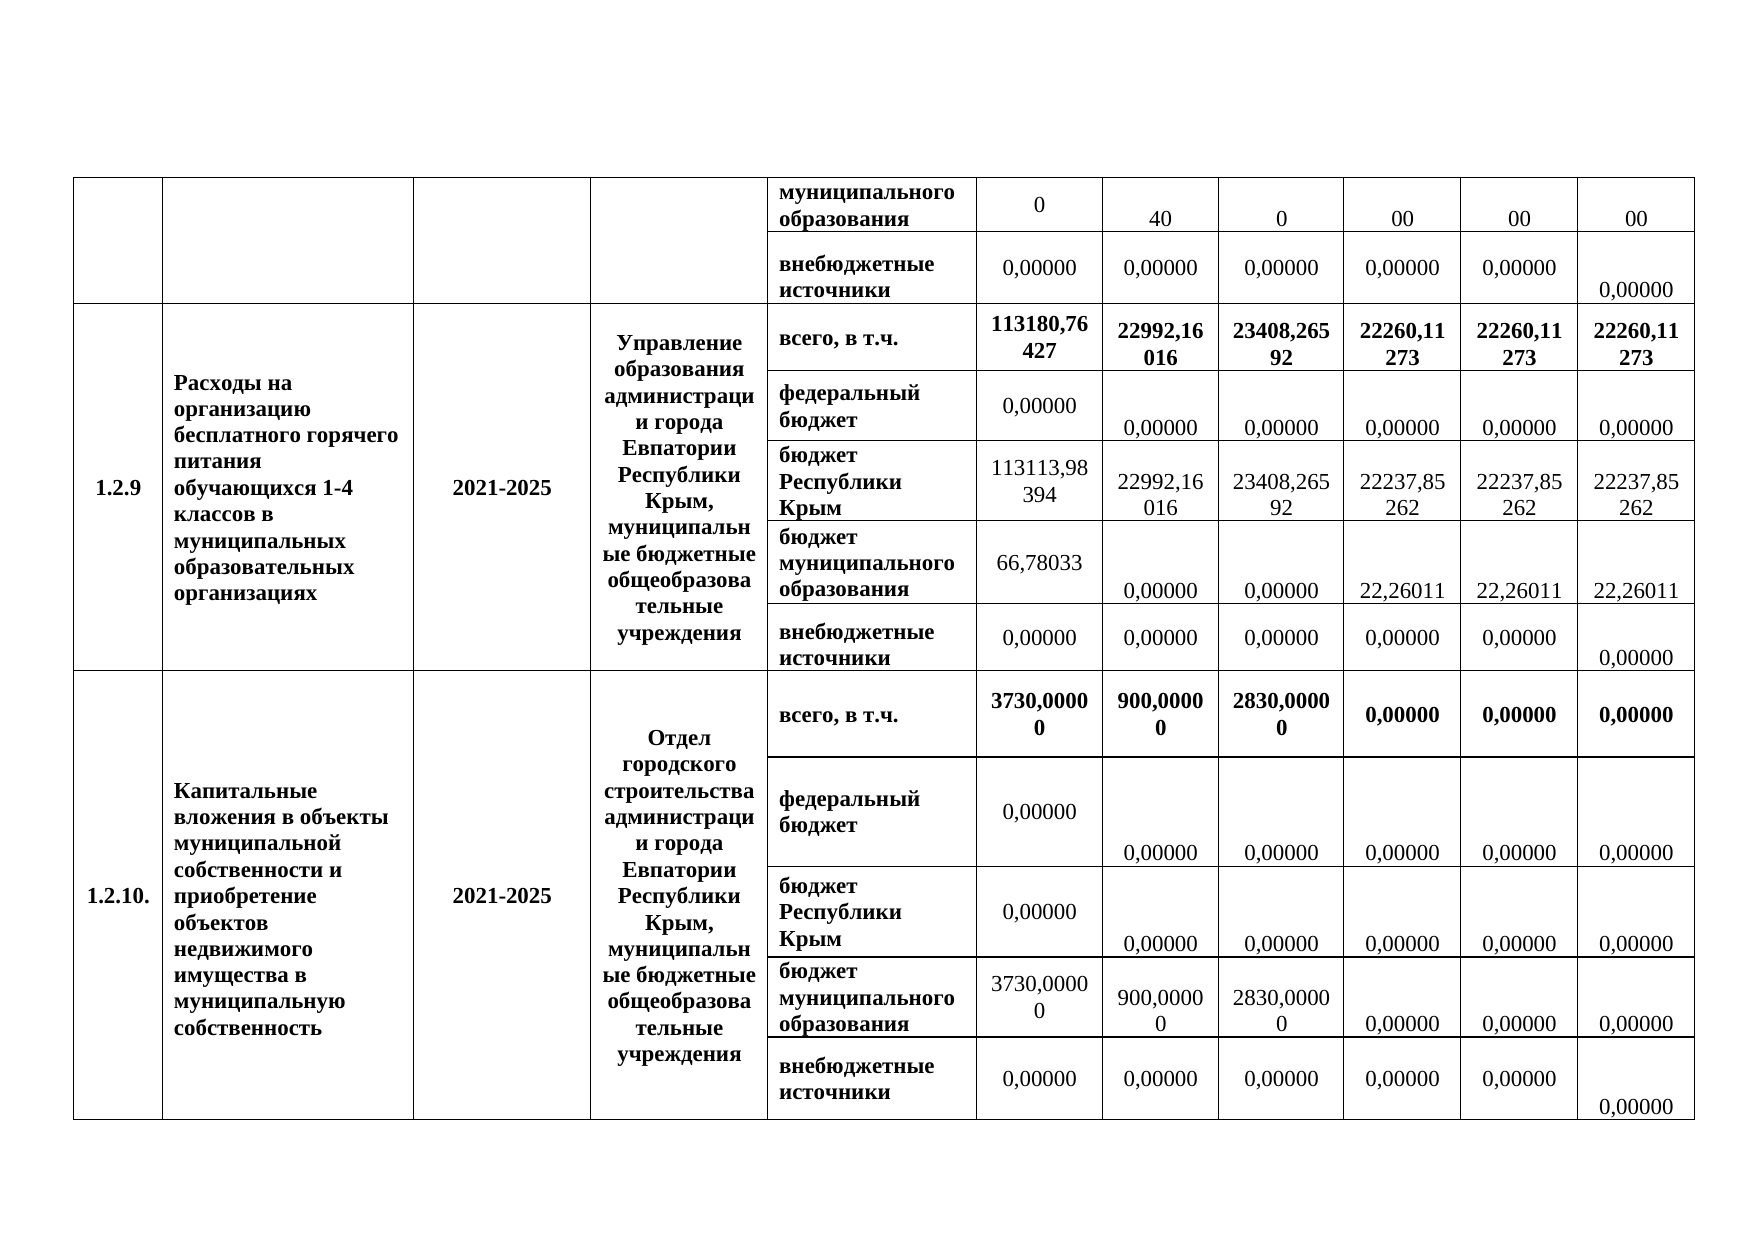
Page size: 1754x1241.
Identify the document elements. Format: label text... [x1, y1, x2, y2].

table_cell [768, 178, 976, 231]
table_cell Управление образования администрации города Евпатории Республики Крым, муниципальные бюджетные общеобразовательные учреждения [591, 304, 767, 670]
table_cell 0,00000 [1219, 521, 1343, 603]
table_cell 2021-2025 [414, 671, 590, 1119]
table_cell 0,00000 [1344, 671, 1460, 756]
table_cell 0,00000 [977, 1038, 1102, 1119]
table_cell 0,00000 [1219, 1038, 1343, 1119]
table_cell 22992,16016 [1103, 441, 1218, 520]
table_cell 0,00000 [1578, 604, 1694, 670]
table_cell 0,00000 [1103, 1038, 1218, 1119]
table_cell 0,00000 [1578, 758, 1694, 866]
table_cell 0,00000 [1578, 671, 1694, 756]
table_cell бюджет муниципального образования [768, 521, 976, 603]
table_cell 0,00000 [1578, 1038, 1694, 1119]
table_cell 66,78033 [977, 521, 1102, 603]
table_cell 1394,07200 [1219, 178, 1343, 231]
table_cell 0,00000 [1461, 1038, 1577, 1119]
table_cell Расходы на организацию бесплатного горячего питания обучающихся 1-4 классов в муниципальных образовательных организациях [163, 304, 413, 670]
table_cell федеральный бюджет [768, 758, 976, 866]
table_cell 0,00000 [977, 371, 1102, 440]
table_cell 22260,11273 [1461, 304, 1577, 370]
table_cell 0,00000 [977, 758, 1102, 866]
table_cell 0,00000 [1344, 758, 1460, 866]
table_cell бюджет Республики Крым [768, 441, 976, 520]
table_cell 2830,00000 [1219, 671, 1343, 756]
table_cell 0,00000 [1219, 758, 1343, 866]
table_cell 3730,00000 [977, 671, 1102, 756]
table_cell федеральный бюджет [768, 371, 976, 440]
table_cell 22,26011 [1578, 521, 1694, 603]
table_cell 1427,79940 [1103, 178, 1218, 231]
table_cell 113113,98394 [977, 441, 1102, 520]
table_cell Капитальные вложения в объекты муниципальной собственности и приобретение объектов недвижимого имущества в муниципальную собственность [163, 671, 413, 1119]
table_cell 1394,07200 [1344, 178, 1460, 231]
table_cell 22,26011 [1344, 521, 1460, 603]
table_cell 22260,11273 [1578, 304, 1694, 370]
table_cell 0,00000 [1103, 521, 1218, 603]
table_cell 0,00000 [1461, 867, 1577, 956]
table_cell 22237,85262 [1578, 441, 1694, 520]
table_cell 0,00000 [1344, 867, 1460, 956]
table_cell 0,00000 [977, 232, 1102, 303]
table_cell всего, в т.ч. [768, 304, 976, 370]
table_cell 2830,00000 [1219, 958, 1343, 1036]
table_cell 7004,08740 [977, 178, 1102, 231]
table_cell 0,00000 [1103, 867, 1218, 956]
table_cell внебюджетные источники [768, 232, 976, 303]
table_cell 0,00000 [1219, 371, 1343, 440]
table_cell 0,00000 [1103, 758, 1218, 866]
table_cell 113180,76427 [977, 304, 1102, 370]
table_cell внебюджетные источники [768, 1038, 976, 1119]
table_cell 22992,16016 [1103, 304, 1218, 370]
table_cell 1.2.10. [74, 671, 162, 1119]
table_cell 1394,07200 [1578, 178, 1694, 231]
table_cell 900,00000 [1103, 671, 1218, 756]
table_cell 0,00000 [1103, 232, 1218, 303]
table_cell 0,00000 [1219, 604, 1343, 670]
table_cell 0,00000 [1461, 758, 1577, 866]
table_cell 0,00000 [1344, 604, 1460, 670]
table_cell 0,00000 [1461, 232, 1577, 303]
table_cell 22260,11273 [1344, 304, 1460, 370]
table_cell 0,00000 [1578, 371, 1694, 440]
table_cell 0,00000 [1461, 371, 1577, 440]
table_cell 0,00000 [1103, 604, 1218, 670]
table_cell 0,00000 [1461, 958, 1577, 1036]
table_cell Отдел городского строительства администрации города Евпатории Республики Крым, муниципальные бюджетные общеобразовательные учреждения [591, 671, 767, 1119]
table_cell 0,00000 [977, 867, 1102, 956]
table_cell всего, в т.ч. [768, 671, 976, 756]
table_cell 0,00000 [1344, 1038, 1460, 1119]
table_cell 0,00000 [1461, 671, 1577, 756]
table_cell 0,00000 [1103, 371, 1218, 440]
table_cell 3730,00000 [977, 958, 1102, 1036]
table_cell 22,26011 [1461, 521, 1577, 603]
table_cell 0,00000 [1219, 867, 1343, 956]
table_cell бюджет Республики Крым [768, 867, 976, 956]
table_cell 0,00000 [1219, 232, 1343, 303]
table_cell 1.2.9 [74, 304, 162, 670]
table_cell 1394,07200 [1461, 178, 1577, 231]
table_cell 0,00000 [1578, 867, 1694, 956]
table_cell 0,00000 [1578, 232, 1694, 303]
table_cell 0,00000 [1344, 958, 1460, 1036]
table_cell 0,00000 [1344, 371, 1460, 440]
table_cell 900,00000 [1103, 958, 1218, 1036]
table_cell 23408,26592 [1219, 304, 1343, 370]
table_cell 22237,85262 [1461, 441, 1577, 520]
table_cell 2021-2025 [414, 304, 590, 670]
table_cell 0,00000 [1344, 232, 1460, 303]
table_cell внебюджетные источники [768, 604, 976, 670]
table_cell бюджет муниципального образования [768, 958, 976, 1036]
table_cell 0,00000 [1461, 604, 1577, 670]
table_cell 0,00000 [1578, 958, 1694, 1036]
table_cell 23408,26592 [1219, 441, 1343, 520]
table_cell 0,00000 [977, 604, 1102, 670]
table_cell 22237,85262 [1344, 441, 1460, 520]
